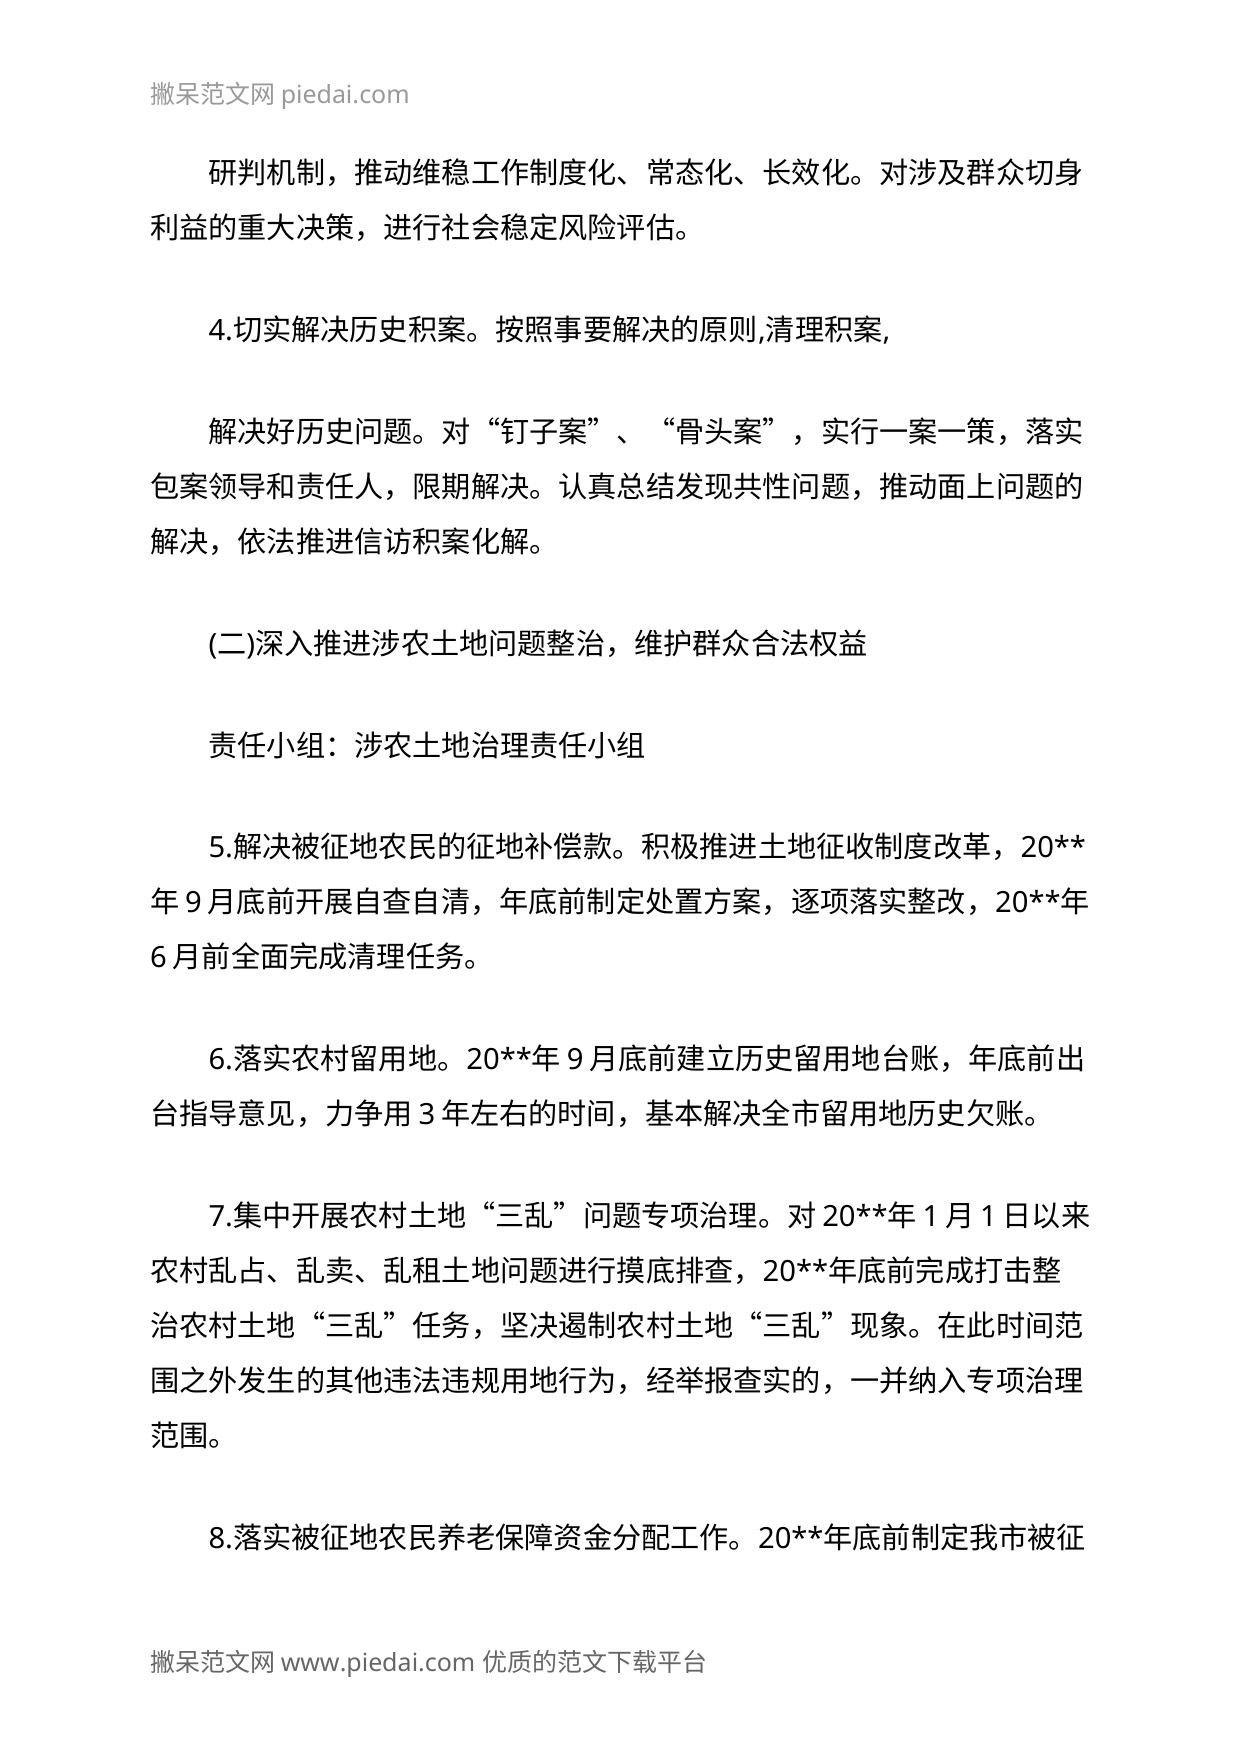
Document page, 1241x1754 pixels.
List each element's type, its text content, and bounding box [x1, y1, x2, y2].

text 研判机制，推动维稳工作制度化、常态化、长效化。对涉及群众切身利益的重大决策，进行社会稳定风险评估。 [150, 150, 1090, 247]
text 6.落实农村留用地。20**年9月底前建立历史留用地台账，年底前出台指导意见，力争用3年左右的时间，基本解决全市留用地历史欠账。 [150, 1036, 1090, 1133]
text 4.切实解决历史积案。按照事要解决的原则,清理积案, [150, 307, 1090, 349]
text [150, 1514, 1090, 1557]
text 解决好历史问题。对“钉子案”、“骨头案”，实行一案一策，落实包案领导和责任人，限期解决。认真总结发现共性问题，推动面上问题的解决，依法推进信访积案化解。 [150, 409, 1090, 561]
text (二)深入推进涉农土地问题整治，维护群众合法权益 [150, 620, 1090, 663]
text 5.解决被征地农民的征地补偿款。积极推进土地征收制度改革，20**年9月底前开展自查自清，年底前制定处置方案，逐项落实整改，20**年6月前全面完成清理任务。 [150, 824, 1090, 976]
text 7.集中开展农村土地“三乱”问题专项治理。对20**年1月1日以来农村乱占、乱卖、乱租土地问题进行摸底排查，20**年底前完成打击整治农村土地“三乱”任务，坚决遏制农村土地“三乱”现象。在此时间范围之外发生的其他违法违规用地行为，经举报查实的，一并纳入专项治理范围。 [150, 1193, 1090, 1455]
text 责任小组：涉农土地治理责任小组 [150, 722, 1090, 764]
